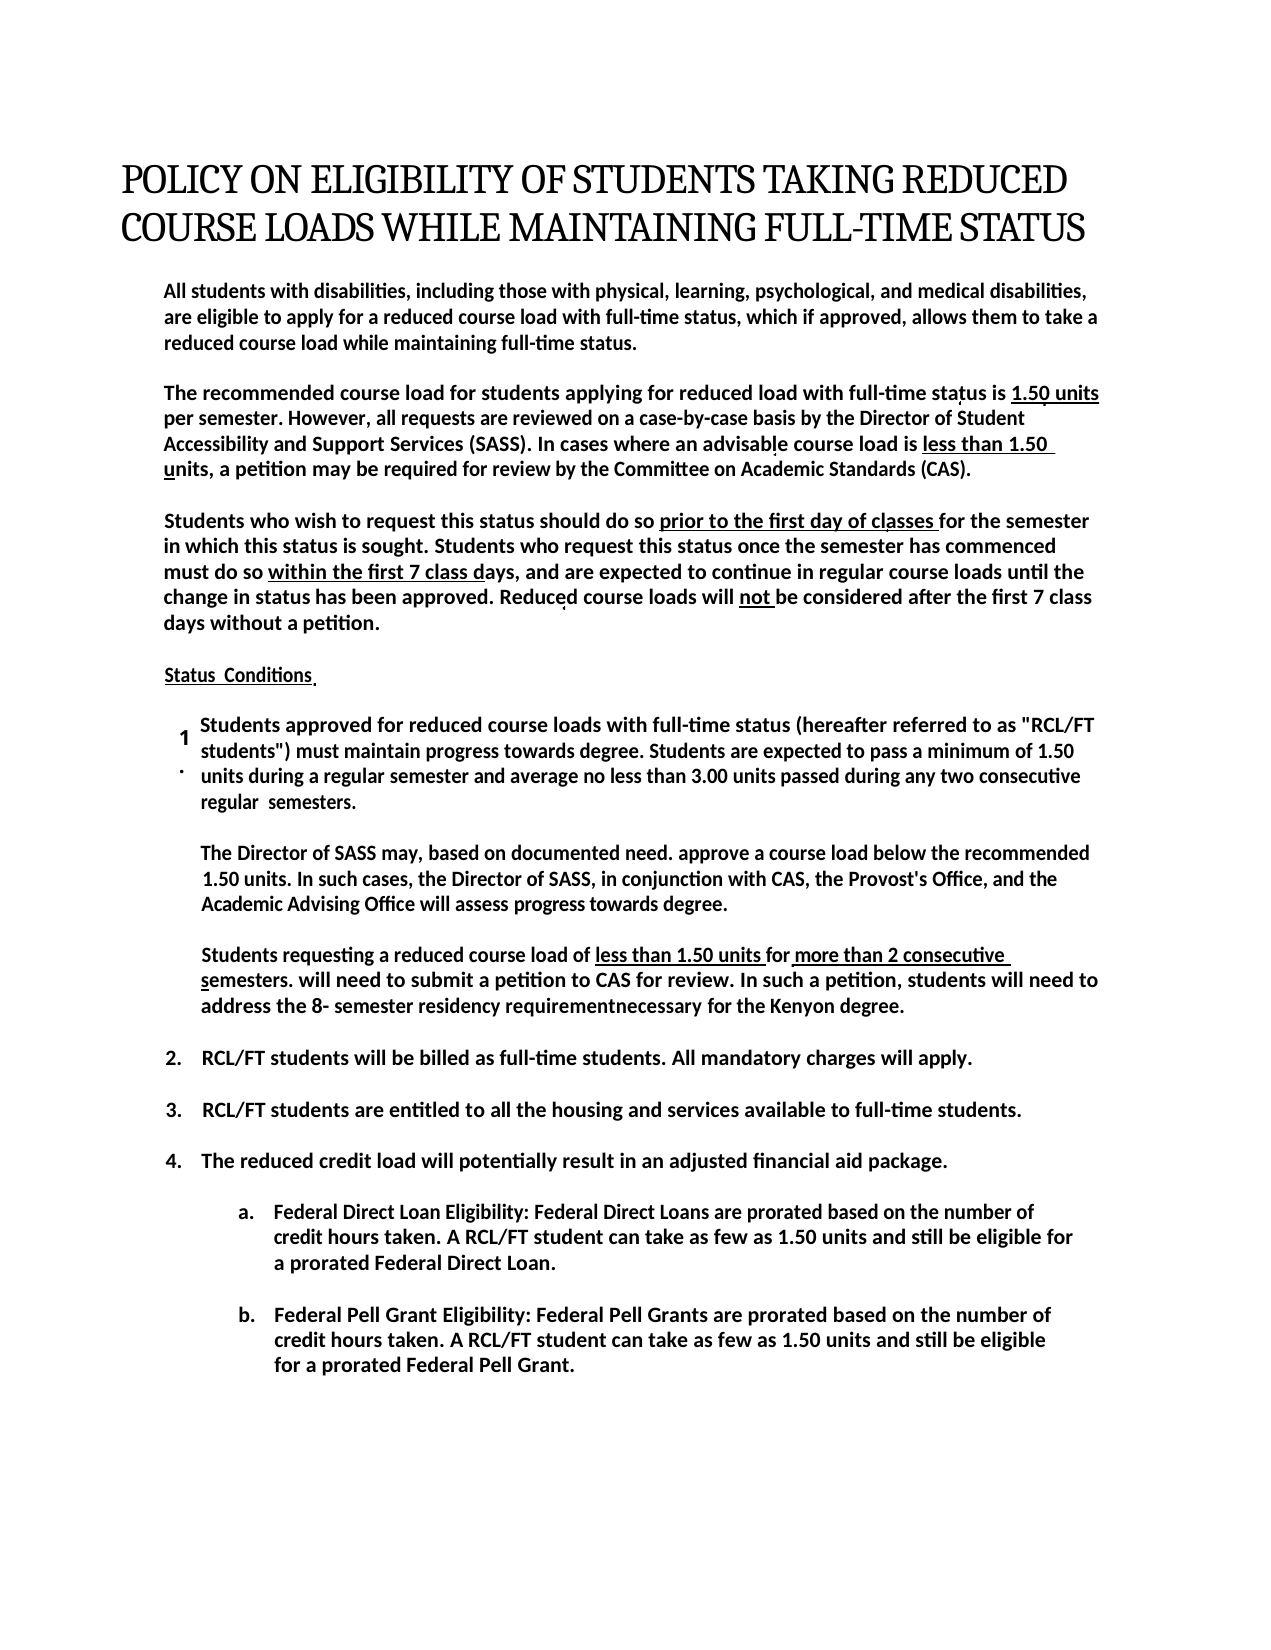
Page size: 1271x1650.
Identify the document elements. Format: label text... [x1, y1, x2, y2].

title POLICY ON ELIGIBILITY OF STUDENTS TAKING REDUCED COURSE LOADS WHILE MAINTAINING FULL-TIME STATUS [121, 156, 1112, 252]
list Federal Direct Loan Eligibility: Federal Direct Loans are prorated based on the number of credit hours taken. A RCL/FT student can take as few as 1.50 units and still be eligible for a prorated Federal Direct Loan. [238, 1199, 1084, 1276]
text All students with disabilities, including those with physical, learning, psychological, and medical disabilities, are eligible to apply for a reduced course load with full-time status, which if approved, allows them to take a reduced course load while maintaining full-time status. [163, 278, 1101, 356]
text Students requesting a reduced course load of less than 1.50 units for more than 2 consecutive semesters. will need to submit a petition to CAS for review. In such a petition, students will need to address the 8- semester residency requirementnecessary for the Kenyon degree. [201, 942, 1101, 1019]
list RCL/FT students are entitled to all the housing and services available to full-time students. [165, 1096, 1101, 1122]
text The Director of SASS may, based on documented need. approve a course load below the recommended [200, 839, 1101, 866]
list Federal Pell Grant Eligibility: Federal Pell Grants are prorated based on the number of credit hours taken. A RCL/FT student can take as few as 1.50 units and still be eligible for a prorated Federal Pell Grant. [238, 1302, 1070, 1378]
text Status Conditions [164, 661, 1101, 687]
text The recommended course load for students applying for reduced load with full-time status is 1.50 units per semester. However, all requests are reviewed on a case-by-case basis by the Director of Student Accessibility and Support Services (SASS). In cases where an advisable course load is less than 1.50 units, a petition may be required for review by the Committee on Academic Standards (CAS). [163, 380, 1101, 482]
text Students who wish to request this status should do so prior to the first day of classes for the semester in which this status is sought. Students who request this status once the semester has commenced must do so within the first 7 class days, and are expected to continue in regular course loads until the change in status has been approved. Reduced course loads will not be considered after the first 7 class days without a petition. [163, 508, 1101, 636]
text Students approved for reduced course loads with full-time status (hereafter referred to as "RCL/FT students") must maintain progress towards degree. Students are expected to pass a minimum of 1.50 units during a regular semester and average no less than 3.00 units passed during any two consecutive regular semesters. [200, 712, 1101, 815]
list The reduced credit load will potentially result in an adjusted financial aid package. [165, 1147, 1101, 1174]
text 1.50 units. In such cases, the Director of SASS, in conjunction with CAS, the Provost's Office, and the Academic Advising Office will assess progress towards degree. [201, 866, 1101, 917]
list RCL/FT students will be billed as full-time students. All mandatory charges will apply. [165, 1044, 1101, 1071]
